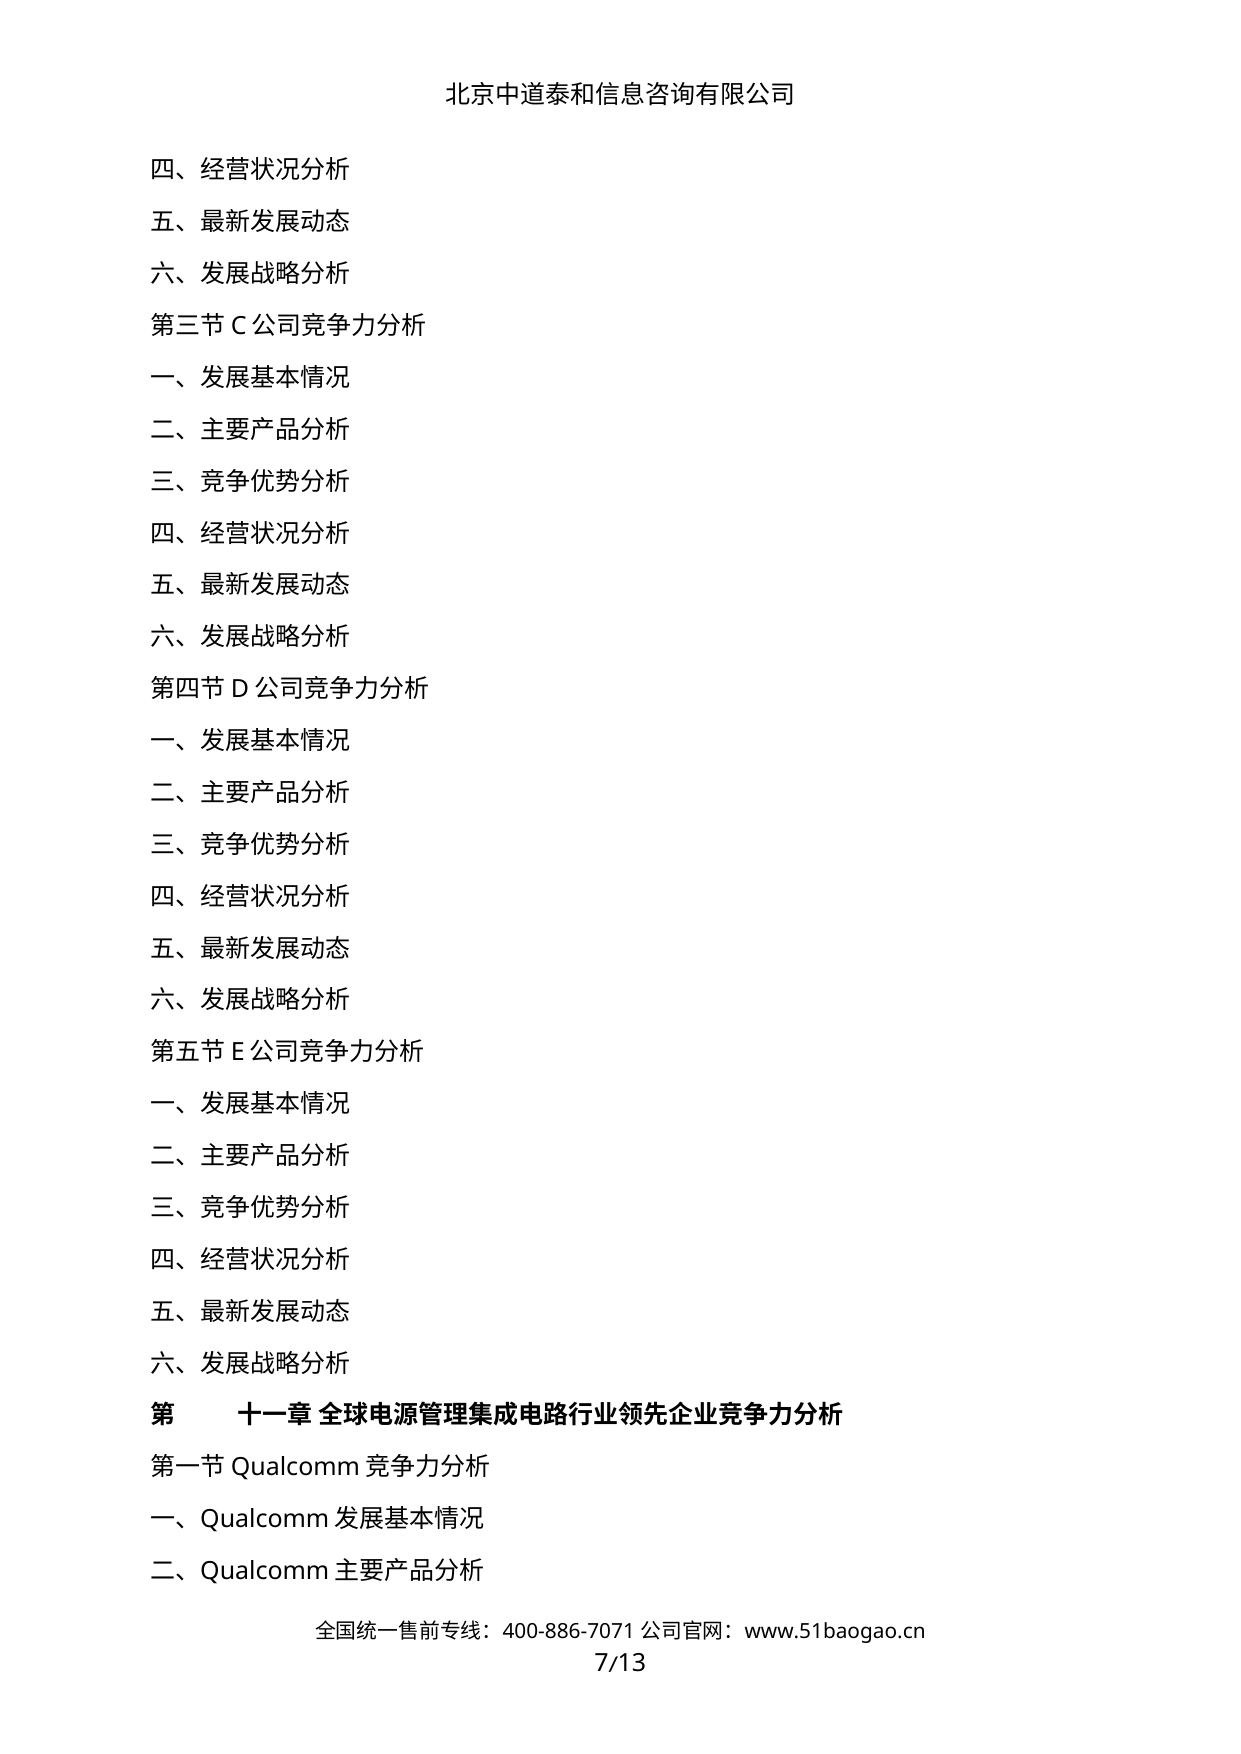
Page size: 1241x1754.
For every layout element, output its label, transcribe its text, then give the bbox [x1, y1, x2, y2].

text 二、主要产品分析 [150, 772, 1090, 809]
text 一、Qualcomm发展基本情况 [150, 1499, 1090, 1535]
text 第三节 C公司竞争力分析 [150, 306, 1090, 342]
text 二、主要产品分析 [150, 409, 1090, 446]
text 二、主要产品分析 [150, 1136, 1090, 1172]
text 三、竞争优势分析 [150, 1187, 1090, 1224]
text 二、Qualcomm主要产品分析 [150, 1551, 1090, 1587]
text 三、竞争优势分析 [150, 461, 1090, 497]
text 五、最新发展动态 [150, 1291, 1090, 1327]
text 第 十一章 全球电源管理集成电路行业领先企业竞争力分析 [150, 1395, 1090, 1431]
text 一、发展基本情况 [150, 721, 1090, 757]
text 一、发展基本情况 [150, 1084, 1090, 1120]
text 四、经营状况分析 [150, 150, 1090, 186]
text 第四节 D公司竞争力分析 [150, 669, 1090, 705]
text 第五节 E公司竞争力分析 [150, 1032, 1090, 1068]
text 第一节 Qualcomm竞争力分析 [150, 1447, 1090, 1483]
text 五、最新发展动态 [150, 565, 1090, 601]
text 六、发展战略分析 [150, 980, 1090, 1016]
text 四、经营状况分析 [150, 513, 1090, 549]
text 三、竞争优势分析 [150, 824, 1090, 861]
text 五、最新发展动态 [150, 928, 1090, 964]
text 五、最新发展动态 [150, 202, 1090, 238]
text 六、发展战略分析 [150, 254, 1090, 290]
text 四、经营状况分析 [150, 876, 1090, 912]
text 四、经营状况分析 [150, 1239, 1090, 1276]
text 一、发展基本情况 [150, 357, 1090, 394]
text 六、发展战略分析 [150, 1343, 1090, 1379]
text 六、发展战略分析 [150, 617, 1090, 653]
